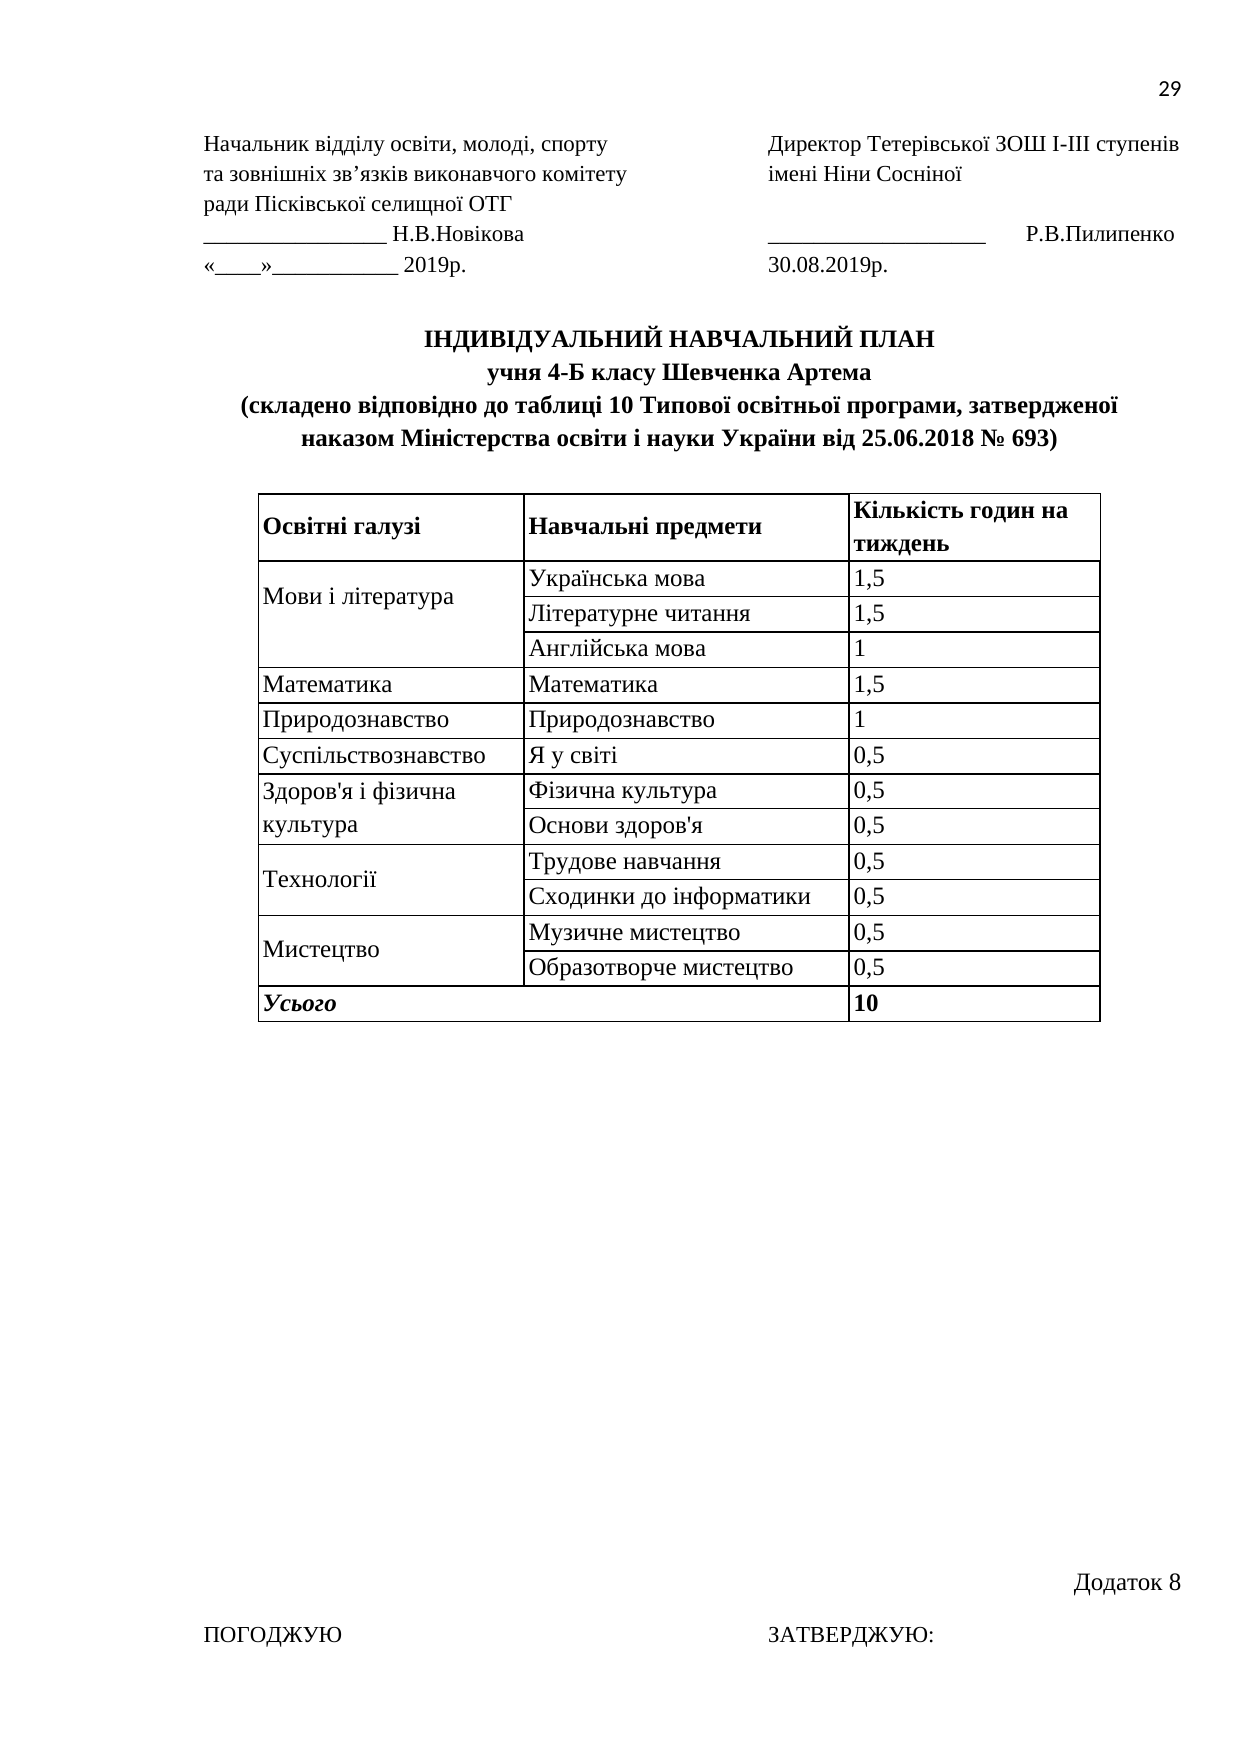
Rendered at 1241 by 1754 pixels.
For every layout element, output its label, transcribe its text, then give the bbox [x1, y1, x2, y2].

table_header Навчальні предмети [525, 495, 848, 560]
table_cell Технології [259, 845, 523, 914]
table_cell 0,5 [850, 952, 1099, 985]
table_cell 1,5 [850, 597, 1099, 631]
table_cell Математика [259, 668, 523, 702]
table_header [192, 1621, 753, 1651]
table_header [753, 1621, 1240, 1651]
text ІНДИВІДУАЛЬНИЙ НАВЧАЛЬНИЙ ПЛАН [177, 324, 1181, 352]
table_cell Природознавство [525, 704, 848, 737]
table_cell 1 [850, 633, 1099, 667]
table_cell Природознавство [259, 704, 523, 737]
table_cell 0,5 [850, 809, 1099, 844]
text (складено відповідно до таблиці 10 Типової освітньої програми, затвердженої [177, 390, 1181, 418]
table_cell 1,5 [850, 668, 1099, 702]
table_cell Здоров'я і фізична культура [259, 775, 523, 844]
table_cell 0,5 [850, 916, 1099, 950]
table_header Освітні галузі [259, 495, 523, 560]
table_cell Суспільствознавство [259, 739, 523, 773]
table_cell Музичне мистецтво [525, 916, 848, 950]
table_cell Українська мова [525, 562, 848, 596]
table_cell Трудове навчання [525, 845, 848, 879]
table_cell 0,5 [850, 880, 1099, 914]
table_cell Образотворче мистецтво [525, 952, 848, 985]
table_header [753, 130, 1240, 281]
text наказом Міністерства освіти і науки України від 25.06.2018 № 693) [177, 423, 1181, 452]
table_cell 0,5 [850, 739, 1099, 773]
table_cell Я у світі [525, 739, 848, 773]
text Додаток 8 [177, 1567, 1181, 1596]
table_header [192, 130, 753, 281]
table_cell Основи здоров'я [525, 809, 848, 844]
table_cell Математика [525, 668, 848, 702]
table_cell 10 [850, 987, 1099, 1021]
table_cell 1,5 [850, 562, 1099, 596]
table_cell Літературне читання [525, 597, 848, 631]
text учня 4-Б класу Шевченка Артема [177, 357, 1181, 386]
table_cell Мови і література [259, 562, 523, 667]
table_cell Англійська мова [525, 633, 848, 667]
table_cell Сходинки до інформатики [525, 880, 848, 914]
table_cell 0,5 [850, 845, 1099, 879]
table_cell 0,5 [850, 775, 1099, 808]
table_cell Мистецтво [259, 916, 523, 985]
table_cell Усього [259, 987, 848, 1021]
table_cell 1 [850, 704, 1099, 737]
table_cell Фізична культура [525, 775, 848, 808]
table_header Кількість годин на тиждень [850, 494, 1100, 560]
